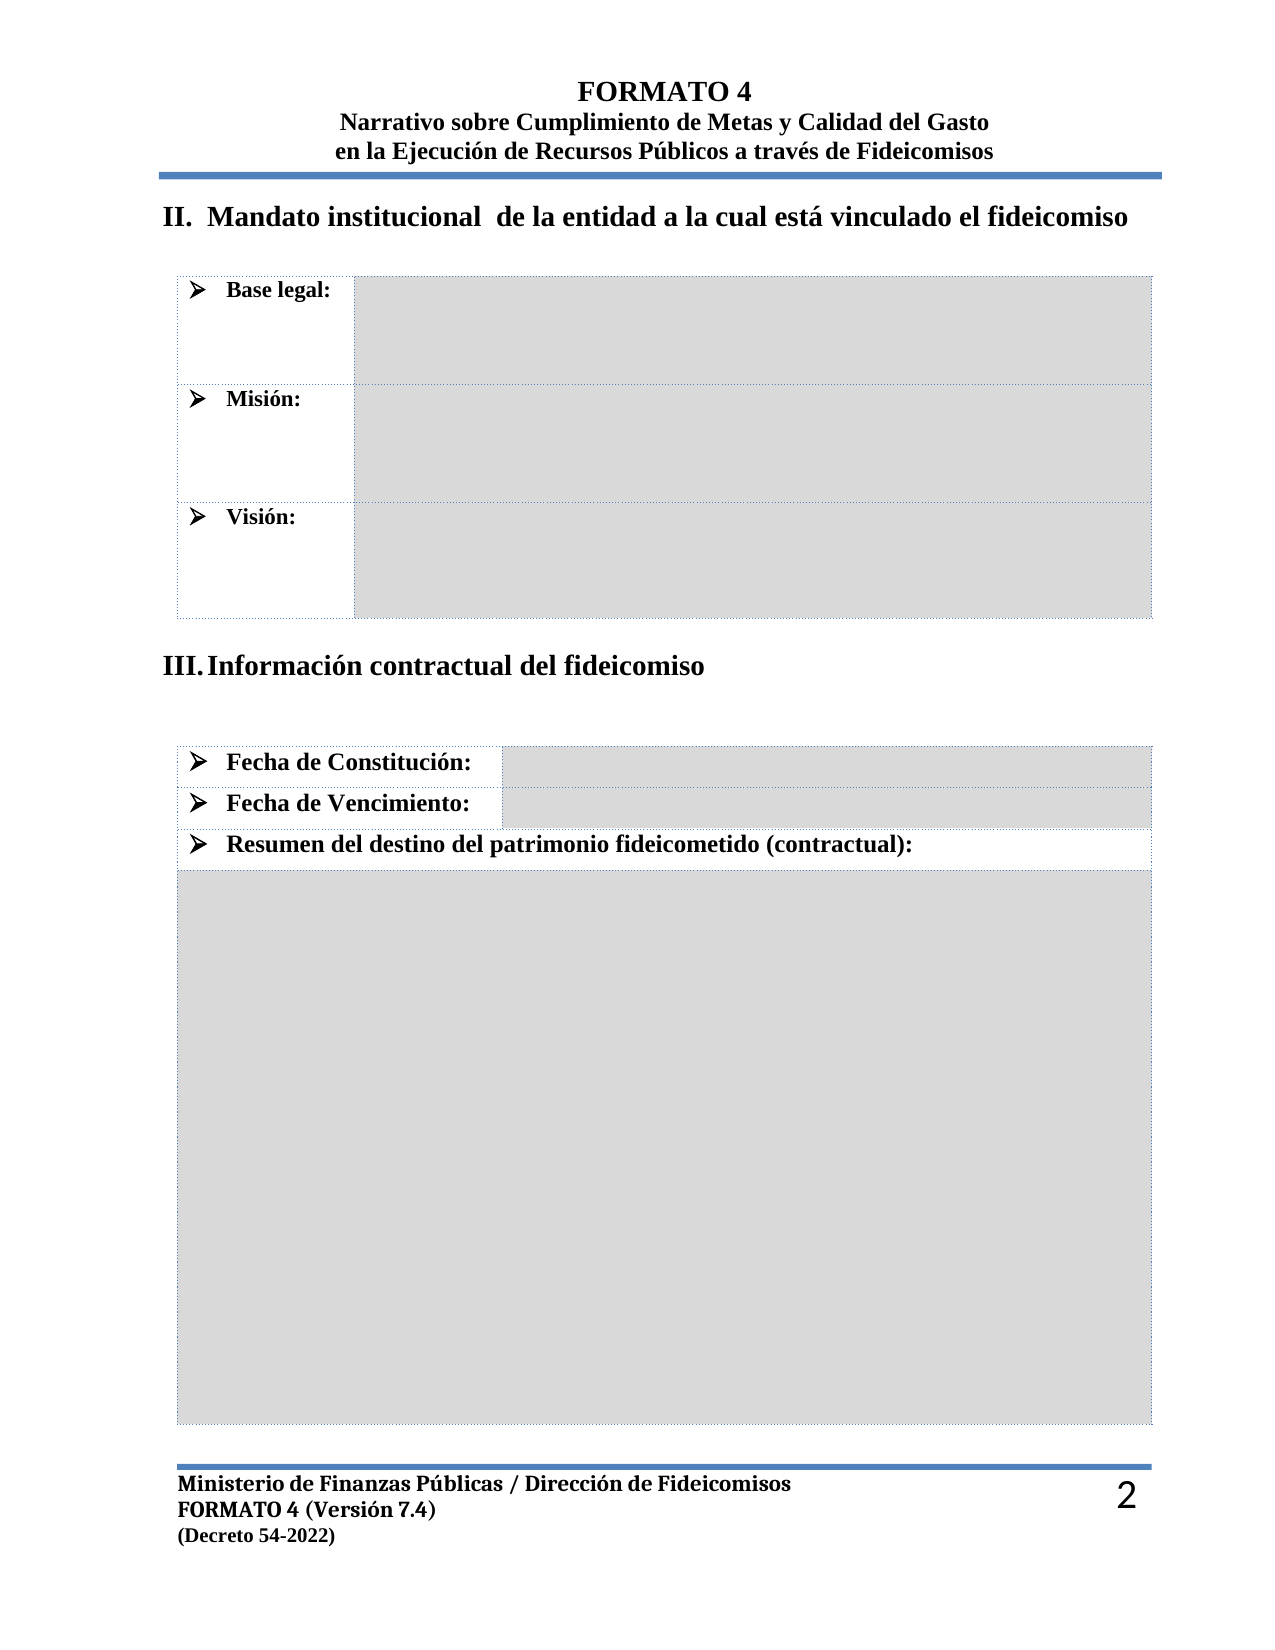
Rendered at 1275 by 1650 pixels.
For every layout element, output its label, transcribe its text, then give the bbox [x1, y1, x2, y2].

table_cell [502, 787, 1152, 828]
table_header Fecha de Constitución: [177, 746, 502, 787]
table_cell Misión: [177, 384, 354, 502]
table_cell [354, 384, 1152, 502]
list Mandato institucional de la entidad a la cual está vinculado el fideicomiso [162, 189, 1152, 233]
table_cell [354, 502, 1152, 618]
table_cell Resumen del destino del patrimonio fideicometido (contractual): [177, 829, 1152, 870]
table_header Base legal: [177, 276, 354, 384]
table_header [354, 276, 1152, 384]
table_cell Visión: [177, 502, 354, 618]
table_cell [177, 870, 1152, 1424]
table_cell Fecha de Vencimiento: [177, 787, 502, 828]
list Información contractual del fideicomiso [162, 648, 1152, 681]
table_header [502, 746, 1152, 787]
